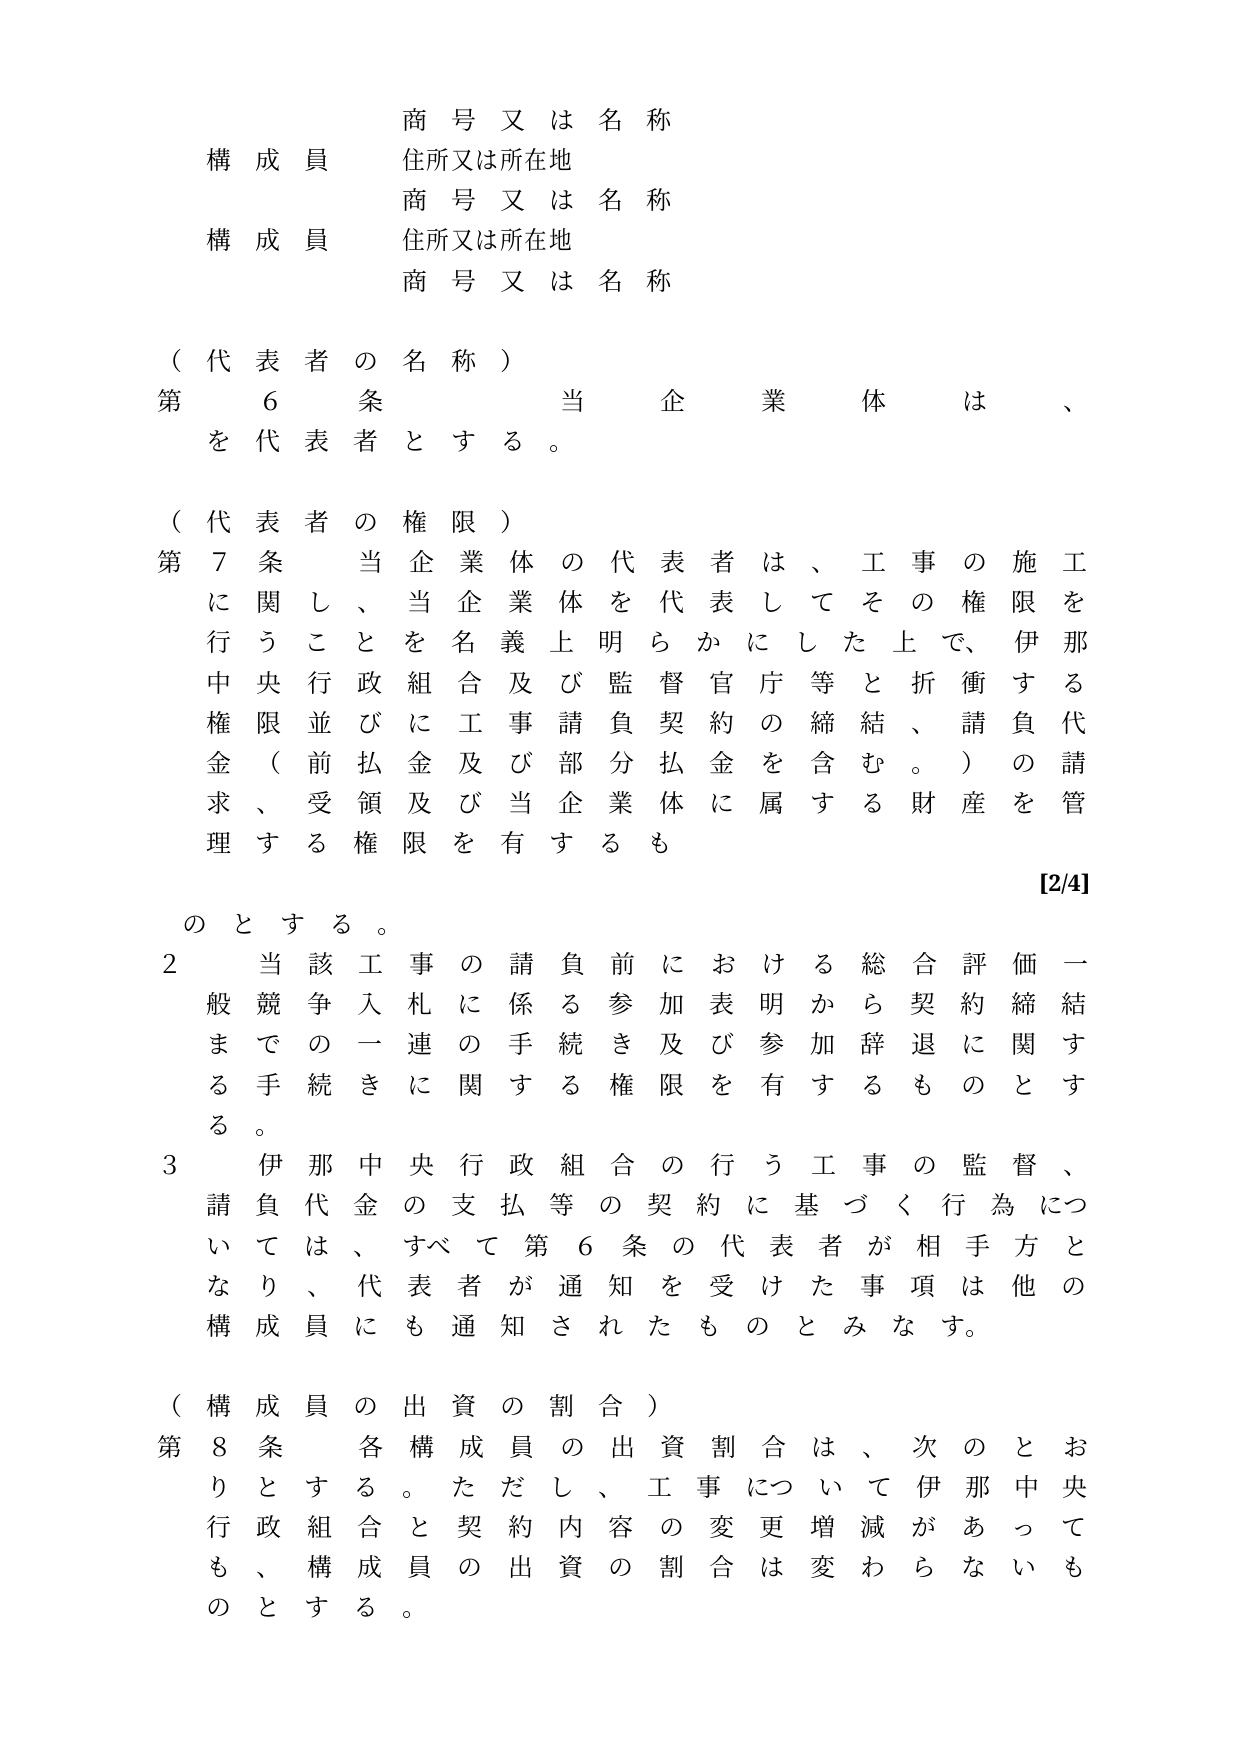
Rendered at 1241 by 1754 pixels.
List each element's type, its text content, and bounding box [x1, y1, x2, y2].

text 構成員 住所又は所在地 [157, 138, 1112, 179]
text [2/4] [157, 862, 1112, 902]
text 第７条 当企業体の代表者は、工事の施工に関し、当企業体を代表してその権限を行うことを名義上明らかにした上で、伊那中央行政組合及び監督官庁等と折衝する権限並びに工事請負契約の締結、請負代金（前払金及び部分払金を含む。）の請求、受領及び当企業体に属する財産を管理する権限を有するも [157, 541, 1112, 862]
text 商号又は名称 [157, 179, 1112, 219]
text 構成員 住所又は所在地 [157, 219, 1112, 259]
text のとする。 [182, 902, 1112, 943]
text （代表者の名称） [157, 339, 1112, 380]
text 第８条 各構成員の出資割合は、次のとおりとする。ただし、工事について伊那中央行政組合と契約内容の変更増減があっても、構成員の出資の割合は変わらないものとする。 [157, 1425, 1112, 1626]
text （代表者の権限） [157, 500, 1112, 541]
text ３ 伊那中央行政組合の行う工事の監督、請負代金の支払等の契約に基づく行為については、すべて第６条の代表者が相手方となり、代表者が通知を受けた事項は他の構成員にも通知されたものとみなす。 [157, 1144, 1112, 1345]
text 商号又は名称 [157, 98, 1112, 138]
text （構成員の出資の割合） [157, 1385, 1112, 1425]
text 第６条 当企業体は、 を代表者とする。 [157, 380, 1112, 460]
text ２ 当該工事の請負前における総合評価一般競争入札に係る参加表明から契約締結までの一連の手続き及び参加辞退に関する手続きに関する権限を有するものとする。 [157, 943, 1112, 1144]
text 商号又は名称 [157, 259, 1112, 299]
